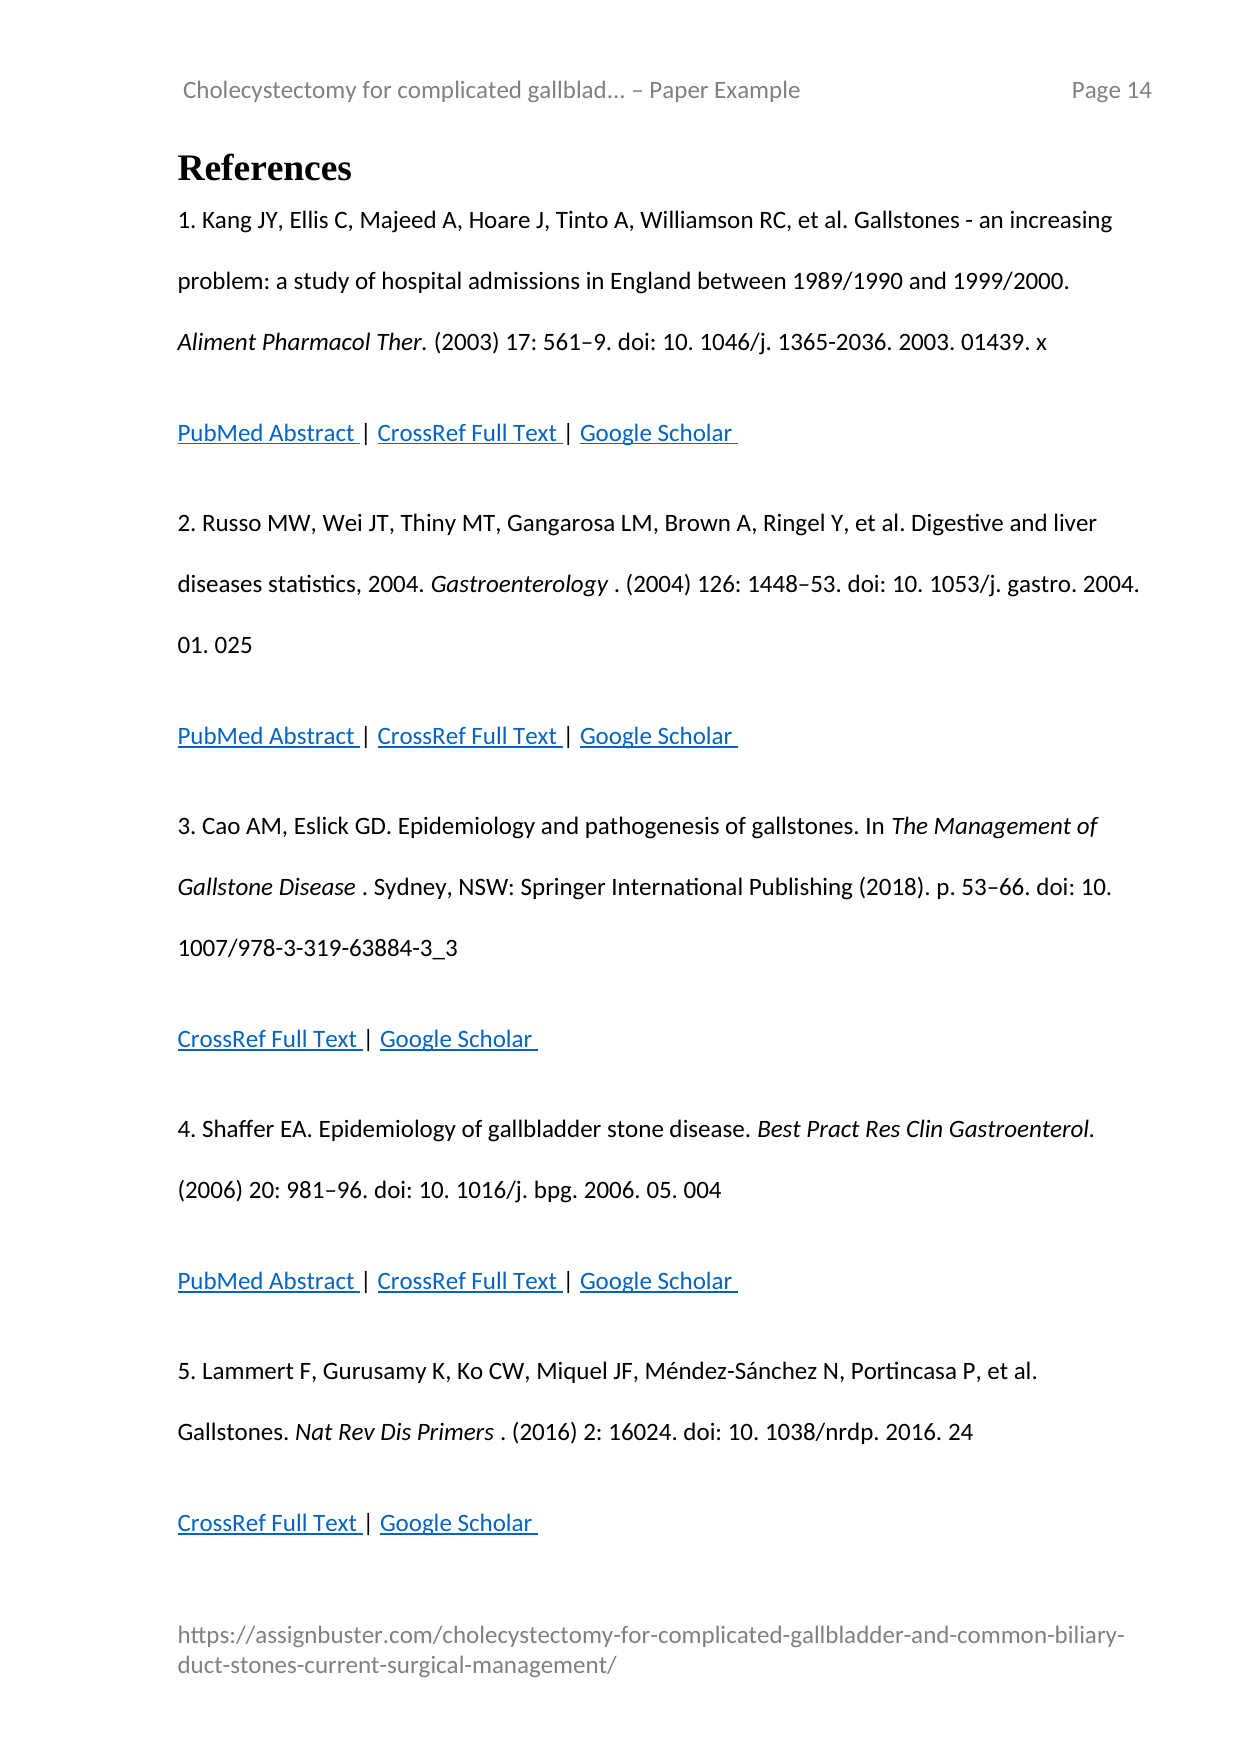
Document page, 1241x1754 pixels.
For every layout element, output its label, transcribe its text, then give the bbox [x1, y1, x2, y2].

text 5. Lammert F, Gurusamy K, Ko CW, Miquel JF, Méndez-Sánchez N, Portincasa P, et al. Gallstones. Nat Rev Dis Primers . (2016) 2: 16024. doi: 10. 1038/nrdp. 2016. 24 [177, 1356, 1152, 1447]
text PubMed Abstract | CrossRef Full Text | Google Scholar [177, 417, 1152, 447]
text PubMed Abstract | CrossRef Full Text | Google Scholar [177, 720, 1152, 750]
text 1. Kang JY, Ellis C, Majeed A, Hoare J, Tinto A, Williamson RC, et al. Gallstones - an increasing problem: a study of hospital admissions in England between 1989/1990 and 1999/2000. Aliment Pharmacol Ther. (2003) 17: 561–9. doi: 10. 1046/j. 1365-2036. 2003. 01439. x [177, 204, 1152, 357]
subtitle References [177, 145, 1152, 188]
text PubMed Abstract | CrossRef Full Text | Google Scholar [177, 1265, 1152, 1296]
text 3. Cao AM, Eslick GD. Epidemiology and pathogenesis of gallstones. In The Management of Gallstone Disease . Sydney, NSW: Springer International Publishing (2018). p. 53–66. doi: 10. 1007/978-3-319-63884-3_3 [177, 810, 1152, 963]
text CrossRef Full Text | Google Scholar [177, 1023, 1152, 1053]
text 4. Shaffer EA. Epidemiology of gallbladder stone disease. Best Pract Res Clin Gastroenterol. (2006) 20: 981–96. doi: 10. 1016/j. bpg. 2006. 05. 004 [177, 1113, 1152, 1205]
text 2. Russo MW, Wei JT, Thiny MT, Gangarosa LM, Brown A, Ringel Y, et al. Digestive and liver diseases statistics, 2004. Gastroenterology . (2004) 126: 1448–53. doi: 10. 1053/j. gastro. 2004. 01. 025 [177, 507, 1152, 660]
text CrossRef Full Text | Google Scholar [177, 1507, 1152, 1538]
